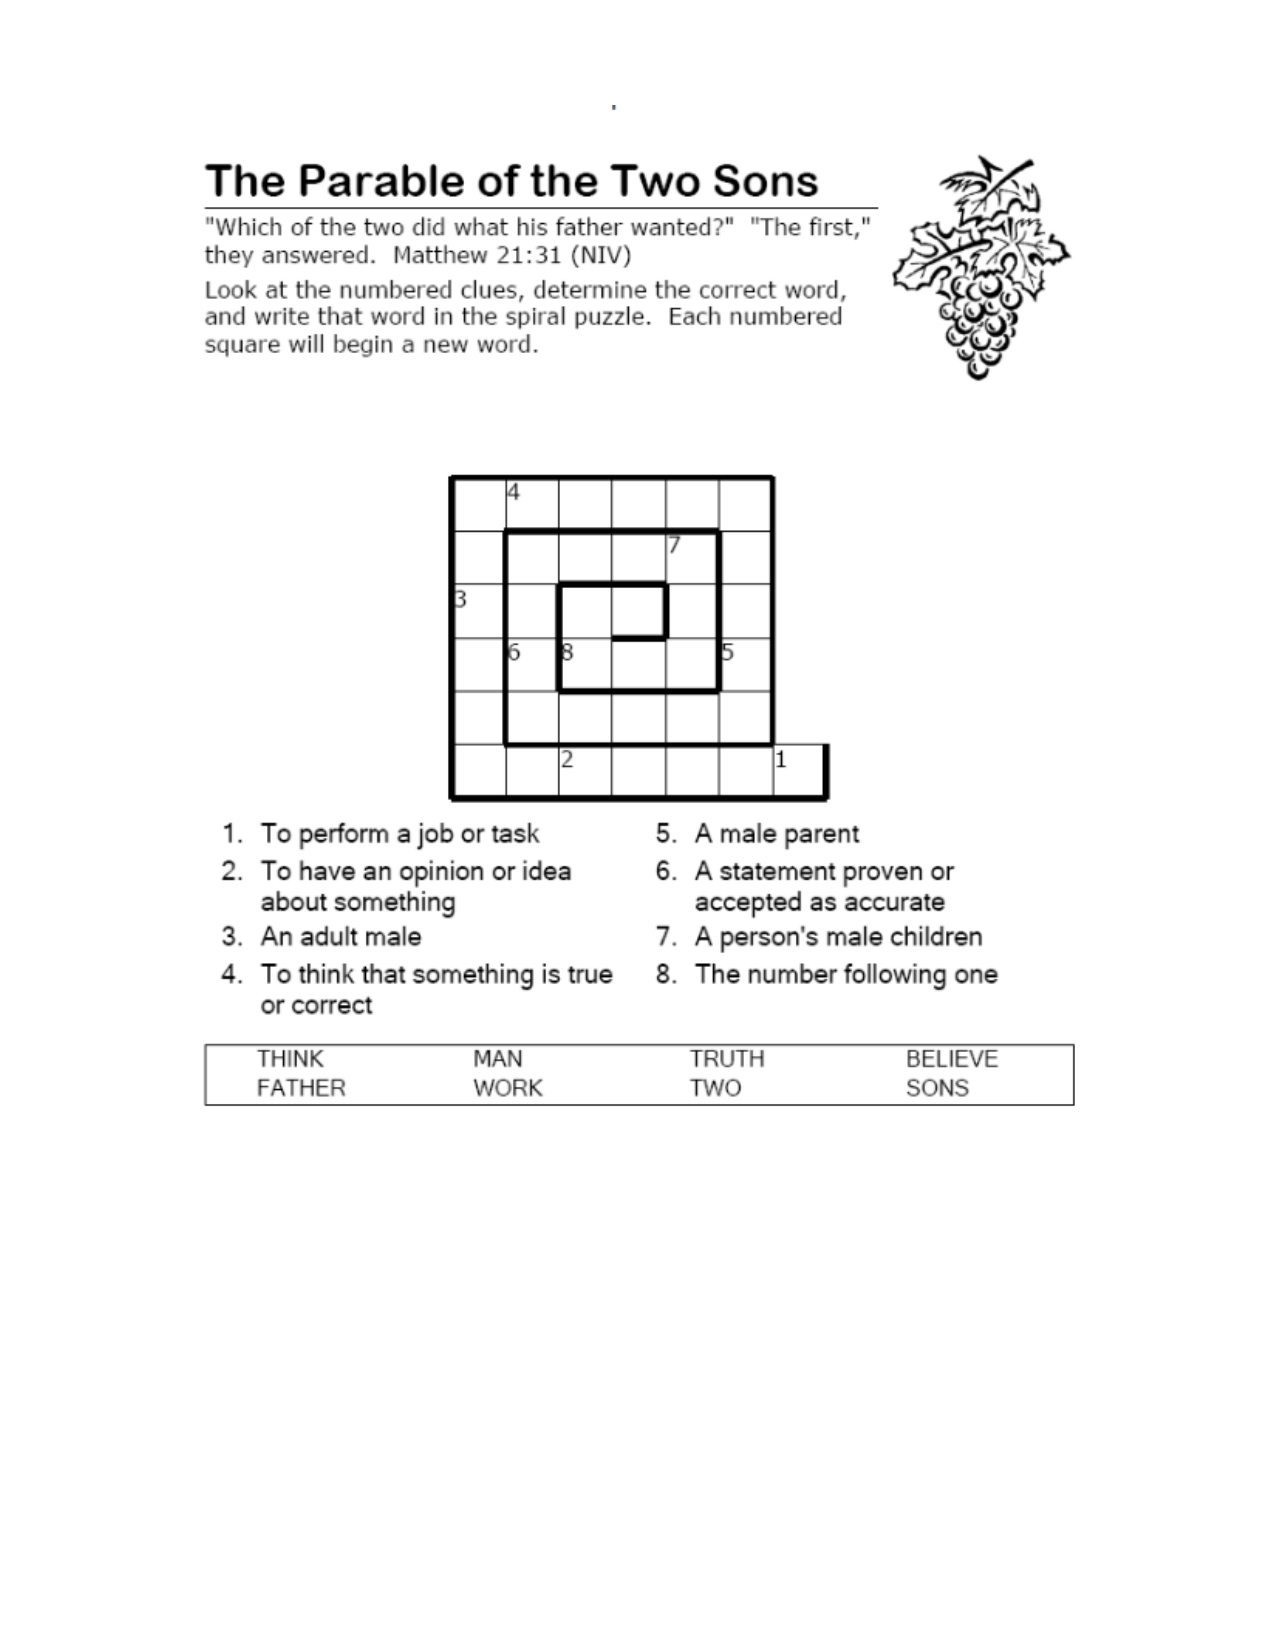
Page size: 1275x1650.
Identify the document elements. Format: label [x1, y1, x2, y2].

picture [150, 105, 1125, 1137]
